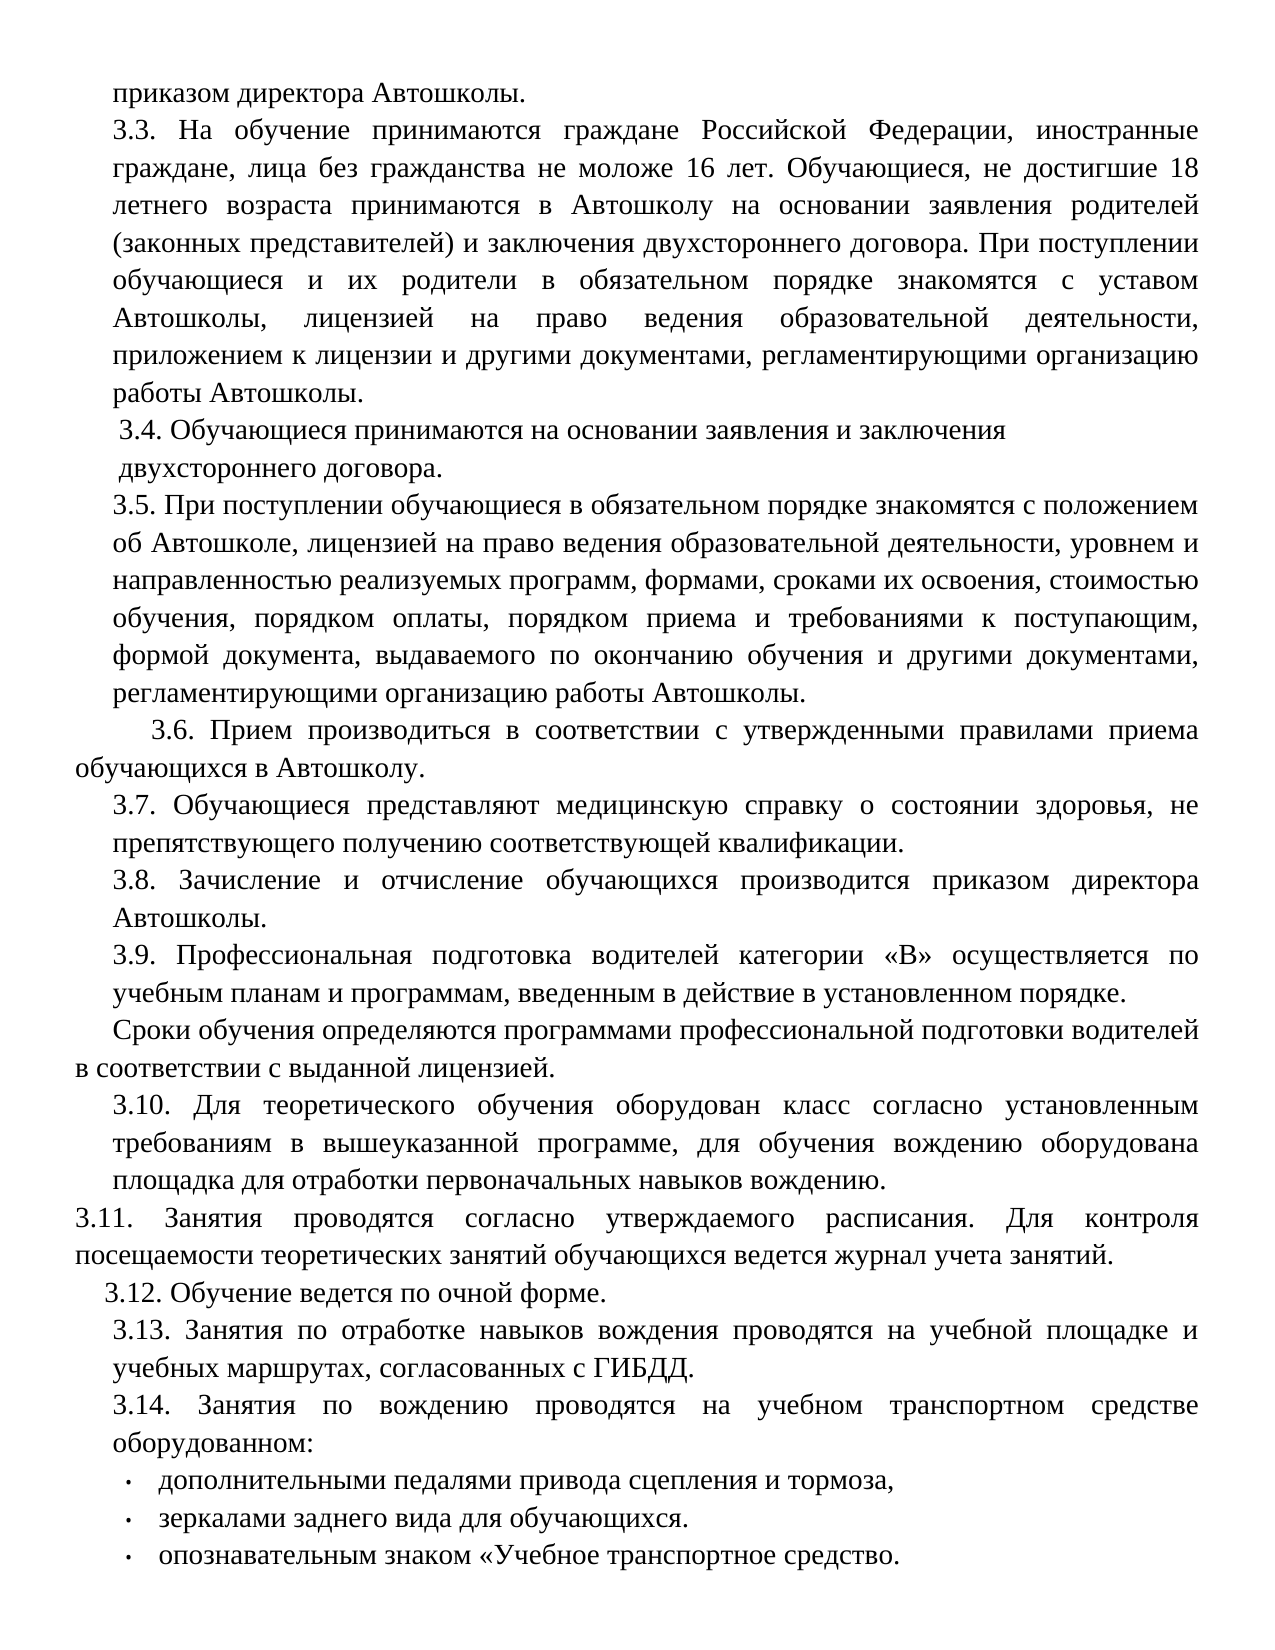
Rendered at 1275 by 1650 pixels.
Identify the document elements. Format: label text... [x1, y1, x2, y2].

text 3.3. На обучение принимаются граждане Российской Федерации, иностранные граждане, лица без гражданства не моложе 16 лет. Обучающиеся, не достигшие 18 летнего возраста принимаются в Автошколу на основании заявления родителей (законных представителей) и заключения двухстороннего договора. При поступлении обучающиеся и их родители в обязательном порядке знакомятся с уставом Автошколы, лицензией на право ведения образовательной деятельности, приложением к лицензии и другими документами, регламентирующими организацию работы Автошколы. [112, 112, 1200, 408]
text 3.14. Занятия по вождению проводятся на учебном транспортном средстве оборудованном: [112, 1387, 1200, 1458]
text 3.11. Занятия проводятся согласно утверждаемого расписания. Для контроля посещаемости теоретических занятий обучающихся ведется журнал учета занятий. [75, 1200, 1200, 1271]
text 3.13. Занятия по отработке навыков вождения проводятся на учебной площадке и учебных маршрутах, согласованных с ГИБДД. [112, 1312, 1200, 1383]
list опознавательным знаком «Учебное транспортное средство. [75, 1537, 1200, 1571]
list зеркалами заднего вида для обучающихся. [75, 1500, 1200, 1533]
text 3.5. При поступлении обучающиеся в обязательном порядке знакомятся с положением об Автошколе, лицензией на право ведения образовательной деятельности, уровнем и направленностью реализуемых программ, формами, сроками их освоения, стоимостью обучения, порядком оплаты, порядком приема и требованиями к поступающим, формой документа, выдаваемого по окончанию обучения и другими документами, регламентирующими организацию работы Автошколы. [112, 487, 1200, 708]
text 3.9. Профессиональная подготовка водителей категории «В» осуществляется по учебным планам и программам, введенным в действие в установленном порядке. [112, 937, 1200, 1008]
text 3.4. Обучающиеся принимаются на основании заявления и заключения двухстороннего договора. [119, 412, 1200, 483]
text 3.12. Обучение ведется по очной форме. [104, 1275, 1200, 1308]
text Сроки обучения определяются программами профессиональной подготовки водителей в соответствии с выданной лицензией. [75, 1012, 1200, 1083]
text 3.10. Для теоретического обучения оборудован класс согласно установленным требованиям в вышеуказанной программе, для обучения вождению оборудована площадка для отработки первоначальных навыков вождению. [112, 1087, 1200, 1196]
text 3.8. Зачисление и отчисление обучающихся производится приказом директора Автошколы. [112, 862, 1200, 933]
list дополнительными педалями привода сцепления и тормоза, [75, 1462, 1200, 1496]
text 3.7. Обучающиеся представляют медицинскую справку о состоянии здоровья, не препятствующего получению соответствующей квалификации. [112, 787, 1200, 858]
text 3.6. Прием производиться в соответствии с утвержденными правилами приема обучающихся в Автошколу. [75, 712, 1200, 783]
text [112, 75, 1200, 108]
